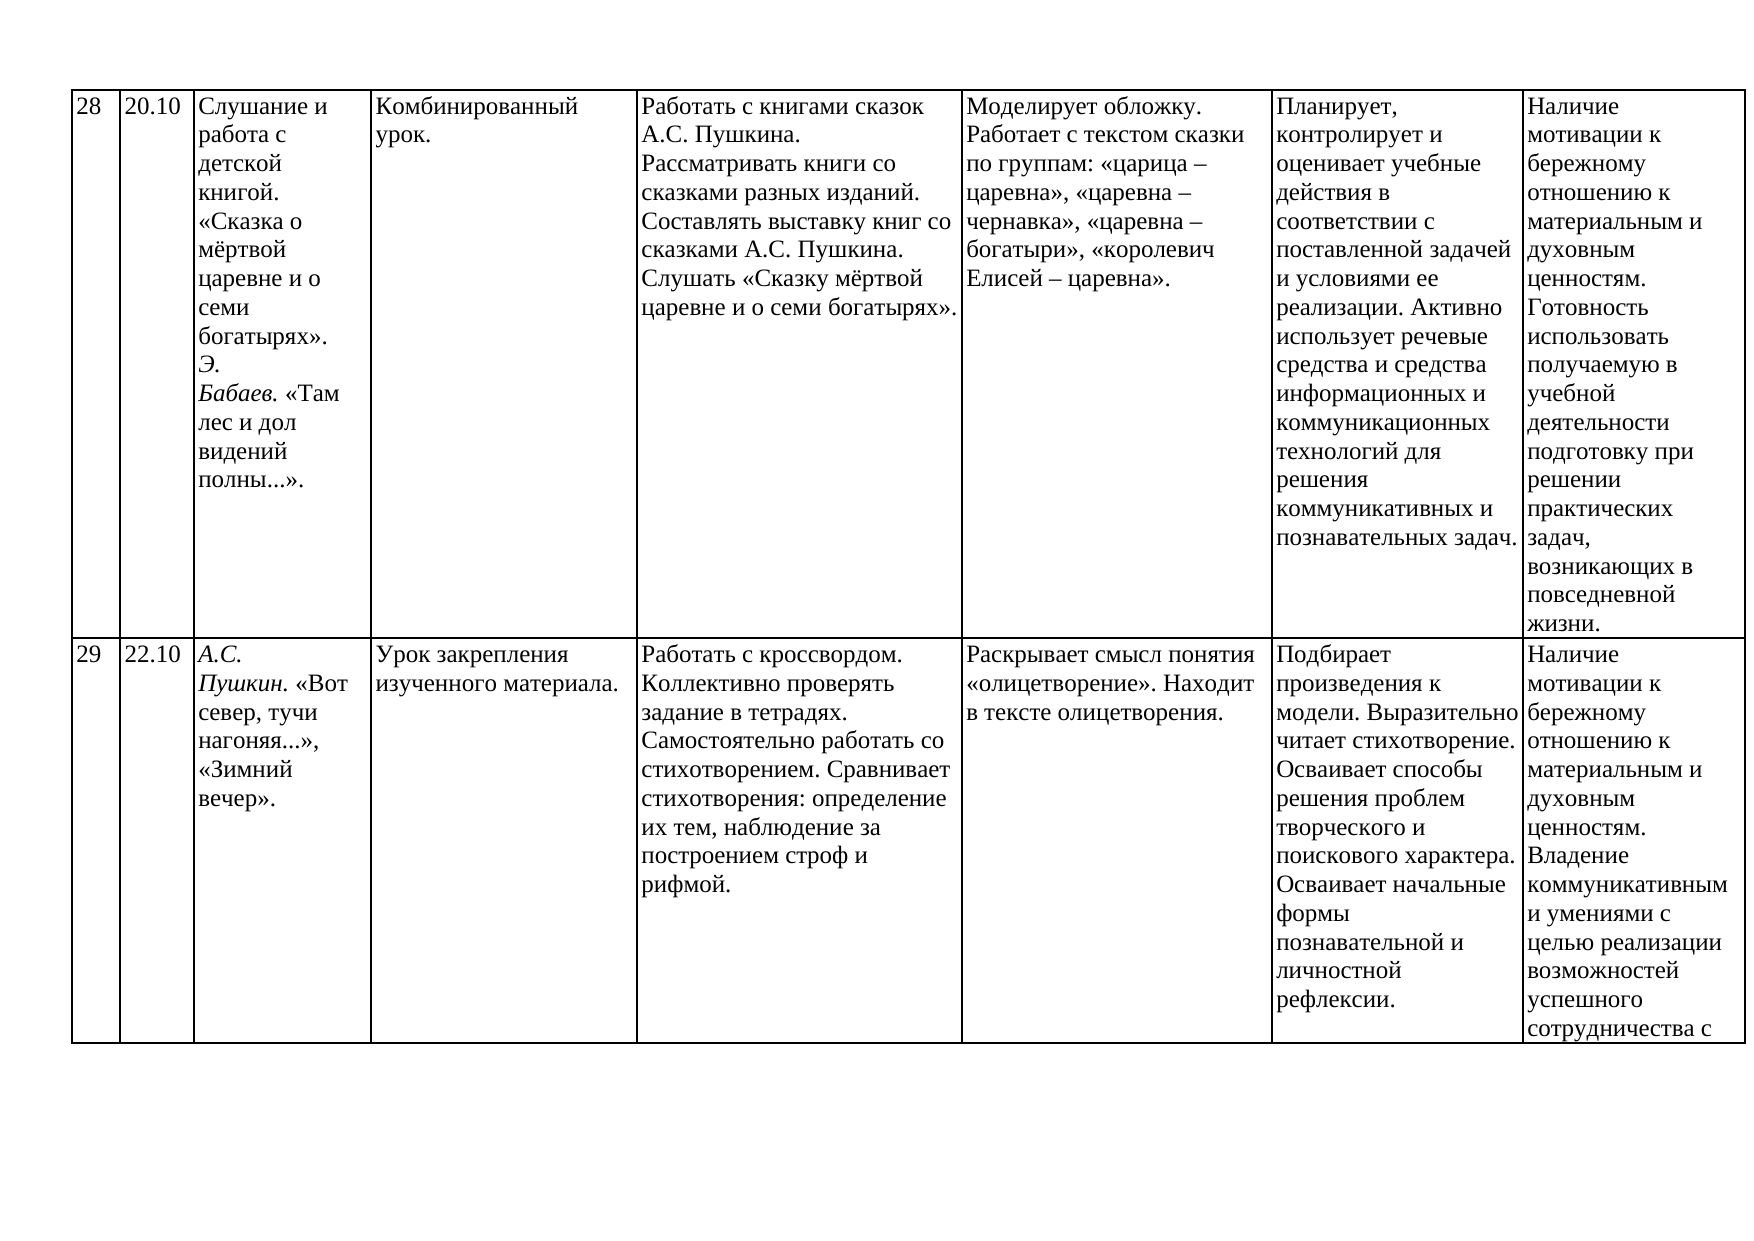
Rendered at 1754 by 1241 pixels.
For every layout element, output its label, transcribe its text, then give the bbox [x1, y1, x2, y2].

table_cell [638, 639, 961, 1042]
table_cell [1524, 91, 1744, 637]
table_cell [372, 91, 636, 637]
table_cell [372, 639, 636, 1042]
table_cell 22.10 [121, 639, 193, 1042]
table_cell Работать с книгами сказок А.С. Пушкина. Рассматривать книги со сказками разных изданий. Составлять выставку книг со сказками А.С. Пушкина. Слушать «Сказку мёртвой царевне и о семи богатырях». [638, 91, 961, 637]
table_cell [963, 639, 1271, 1042]
table_cell Моделирует обложку. Работает с текстом сказки по группам: «царица – царевна», «царевна – чернавка», «царевна – богатыри», «королевич Елисей – царевна». [963, 91, 1271, 637]
table_cell 28 [73, 91, 119, 637]
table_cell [1524, 639, 1744, 1042]
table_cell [1273, 639, 1522, 1042]
table_cell Слушание и работа с детской книгой. «Сказка о мёртвой царевне и о семи богатырях». Э. Бабаев. «Там лес и дол видений полны...». [195, 91, 370, 637]
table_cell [195, 639, 370, 1042]
table_cell 20.10 [121, 91, 193, 637]
table_cell 29 [73, 639, 119, 1042]
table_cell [1273, 91, 1522, 637]
